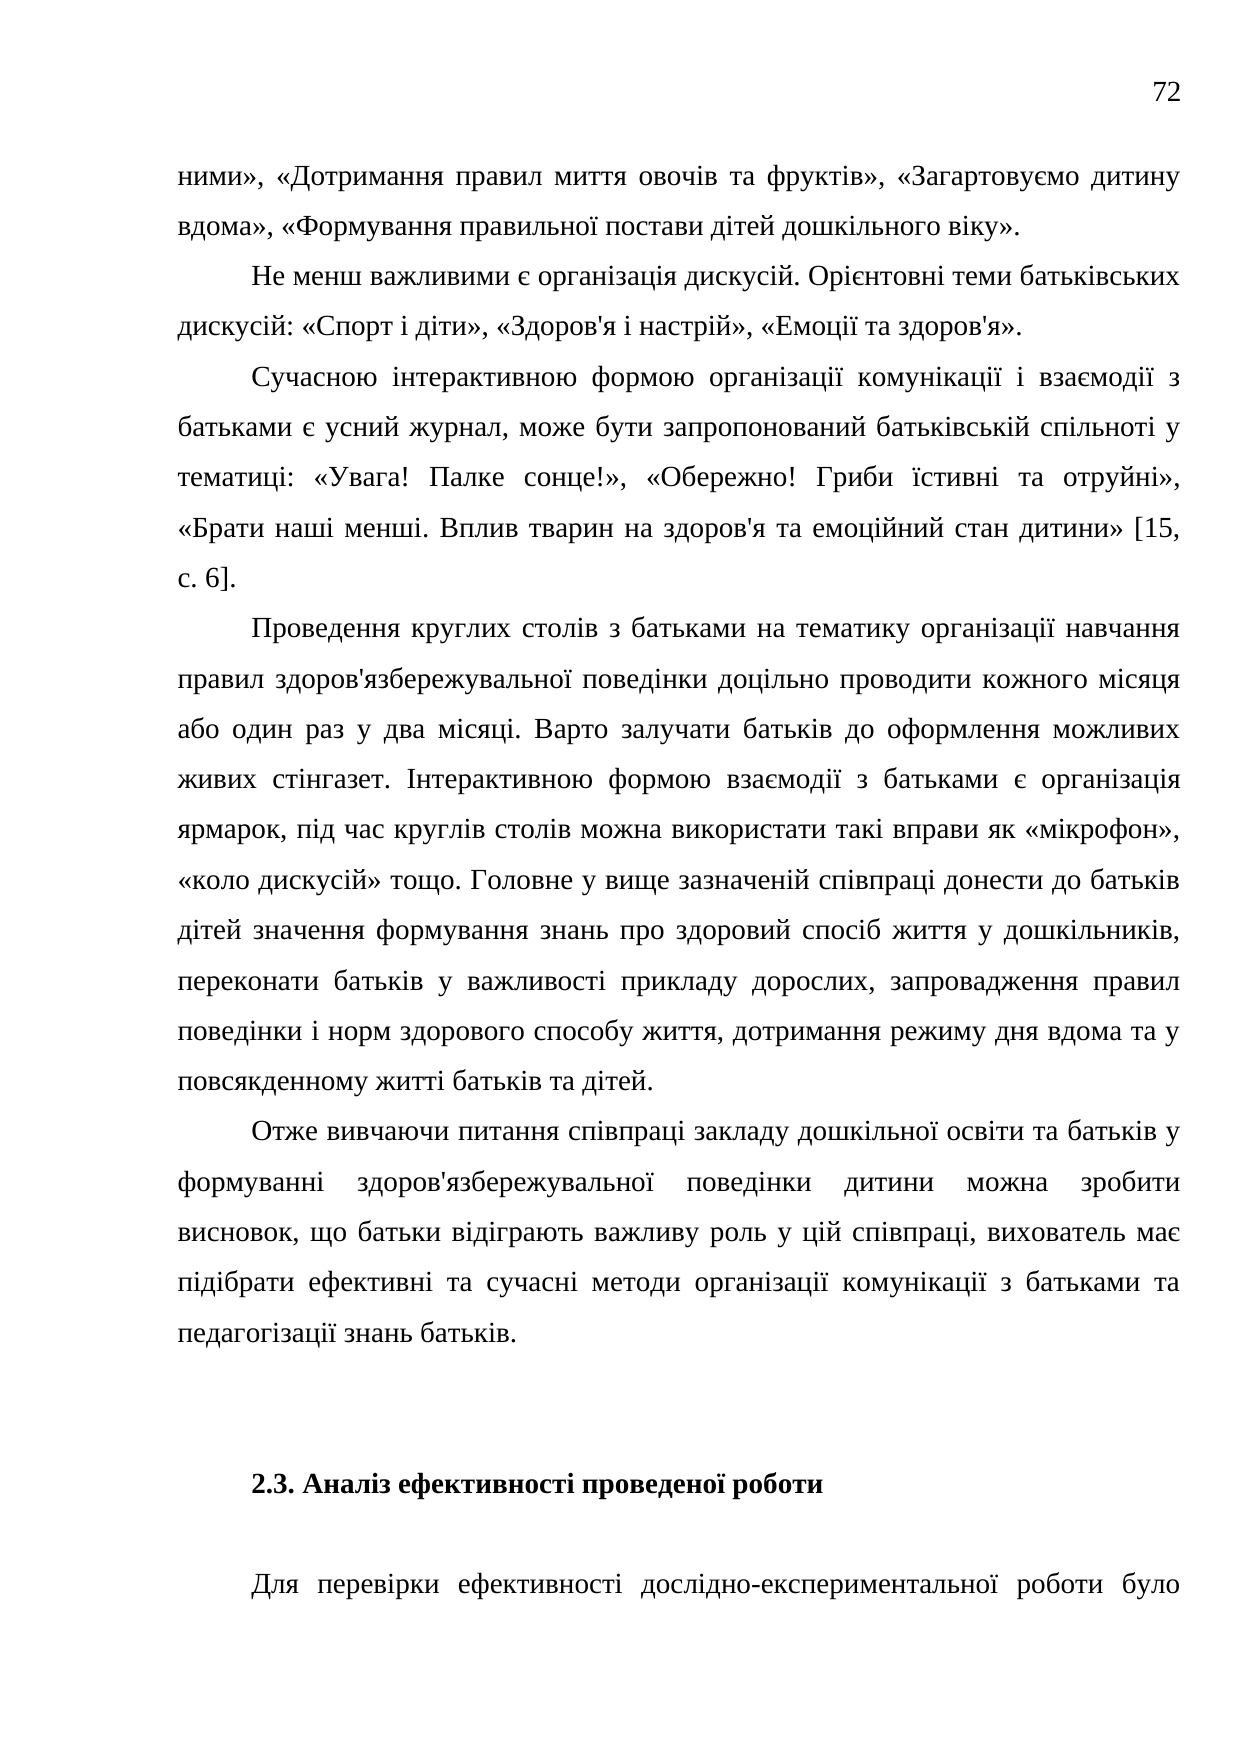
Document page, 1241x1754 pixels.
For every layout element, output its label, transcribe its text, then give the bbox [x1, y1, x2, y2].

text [177, 158, 1181, 241]
text Проведення круглих столів з батьками на тематику організації навчання правил здоров'язбережувальної поведінки доцільно проводити кожного місяця або один раз у два місяці. Варто залучати батьків до оформлення можливих живих стінгазет. Інтерактивною формою взаємодії з батьками є організація ярмарок, під час круглів столів можна використати такі вправи як «мікрофон», «коло дискусій» тощо. Головне у вище зазначеній співпраці донести до батьків дітей значення формування знань про здоровий спосіб життя у дошкільників, переконати батьків у важливості прикладу дорослих, запровадження правил поведінки і норм здорового способу життя, дотримання режиму дня вдома та у повсякденному житті батьків та дітей. [177, 610, 1181, 1097]
text Сучасною інтерактивною формою організації комунікації і взаємодії з батьками є усний журнал, може бути запропонований батьківській спільноті у тематиці: «Увага! Палке сонце!», «Обережно! Гриби їстивні та отруйні», «Брати наші менші. Вплив тварин на здоров'я та емоційний стан дитини» [15, с. 6]. [177, 359, 1181, 594]
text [177, 1566, 1181, 1600]
text Отже вивчаючи питання співпраці закладу дошкільної освіти та батьків у формуванні здоров'язбережувальної поведінки дитини можна зробити висновок, що батьки відіграють важливу роль у цій співпраці, вихователь має підібрати ефективні та сучасні методи організації комунікації з батьками та педагогізації знань батьків. [177, 1113, 1181, 1348]
text 2.3. Аналіз ефективності проведеної роботи [177, 1466, 1181, 1499]
text Не менш важливими є організація дискусій. Орієнтовні теми батьківських дискусій: «Спорт і діти», «Здоров'я і настрій», «Емоції та здоров'я». [177, 258, 1181, 342]
